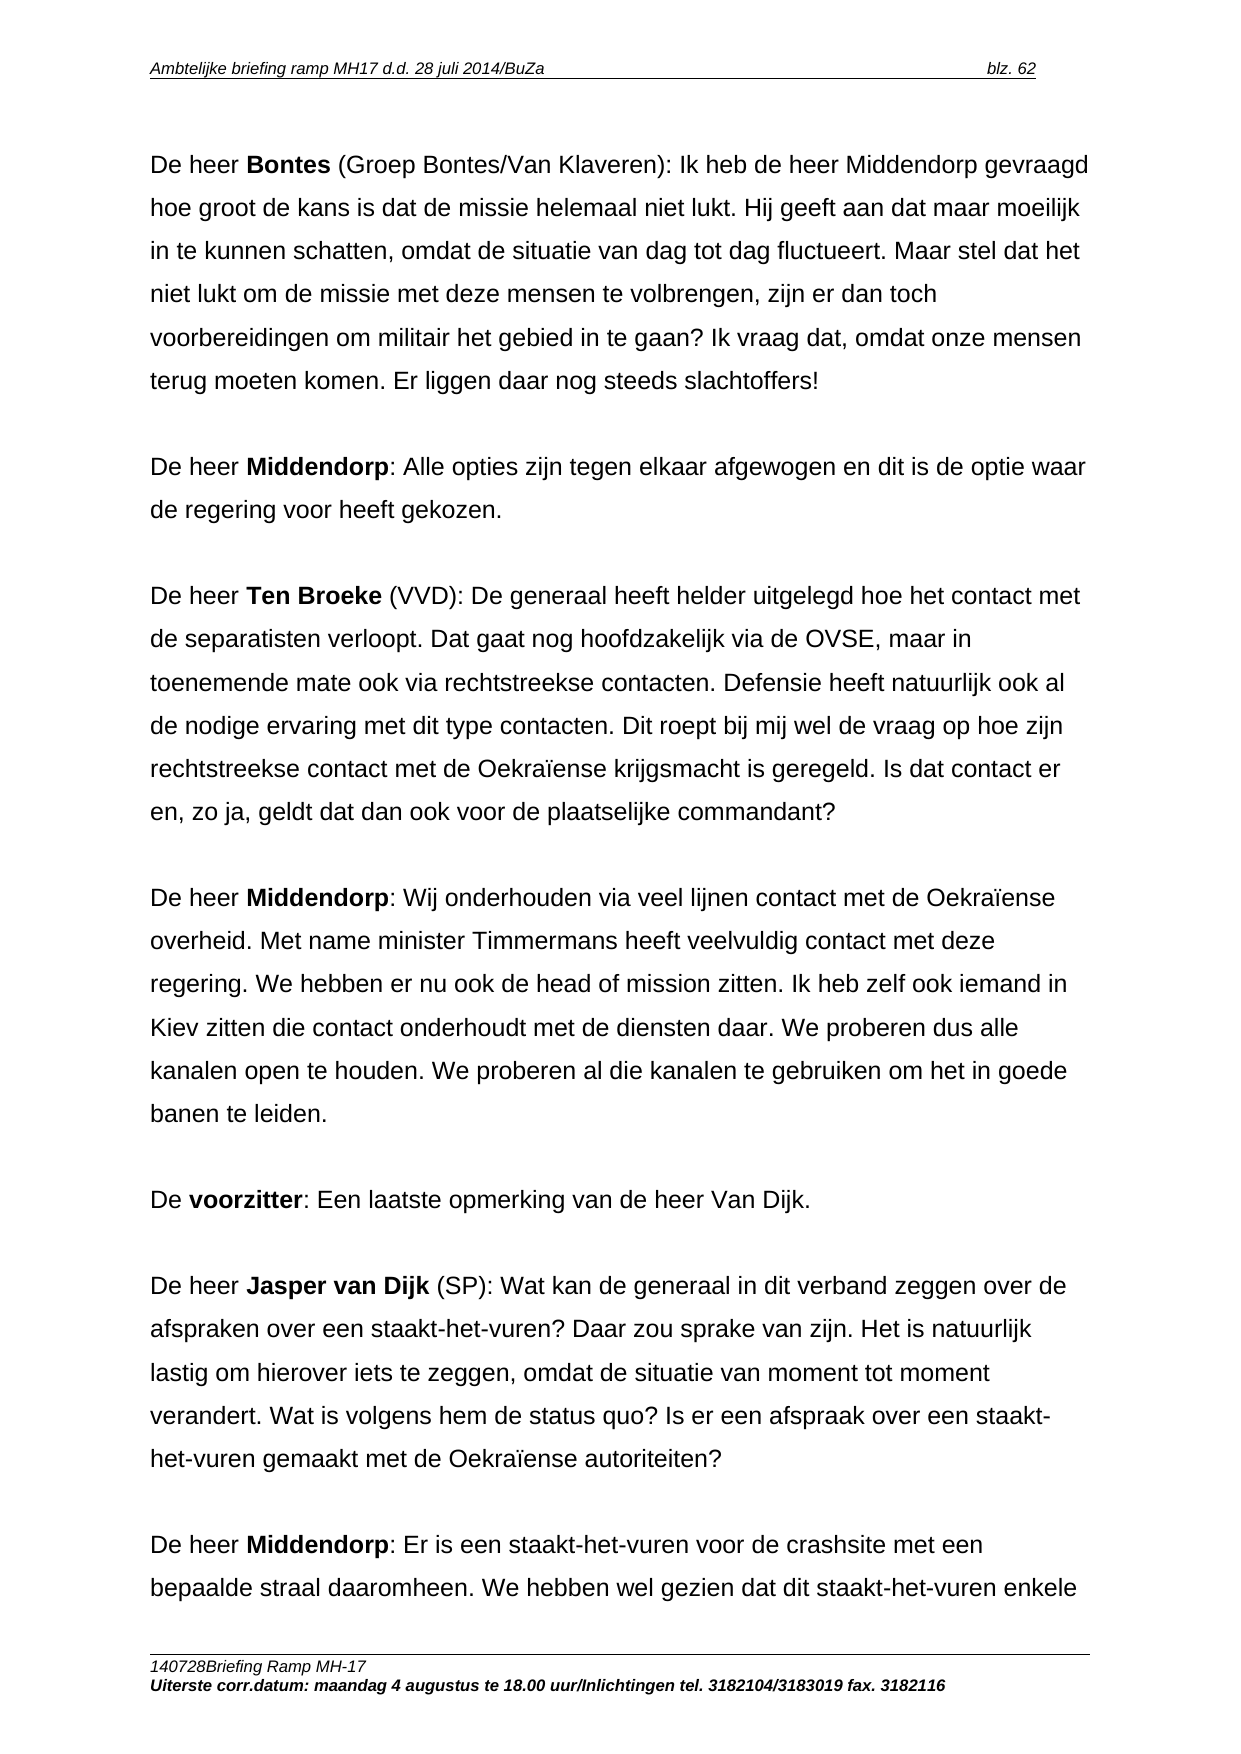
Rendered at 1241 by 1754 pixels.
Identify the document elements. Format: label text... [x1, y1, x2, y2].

text De voorzitter: Een laatste opmerking van de heer Van Dijk. [150, 1185, 1090, 1214]
text De heer Jasper van Dijk (SP): Wat kan de generaal in dit verband zeggen over de afspraken over een staakt-het-vuren? Daar zou sprake van zijn. Het is natuurlijk lastig om hierover iets te zeggen, omdat de situatie van moment tot moment verandert. Wat is volgens hem de status quo? Is er een afspraak over een staakt-het-vuren gemaakt met de Oekraïense autoriteiten? [150, 1271, 1090, 1472]
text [150, 1530, 1090, 1602]
text De heer Middendorp: Wij onderhouden via veel lijnen contact met de Oekraïense overheid. Met name minister Timmermans heeft veelvuldig contact met deze regering. We hebben er nu ook de head of mission zitten. Ik heb zelf ook iemand in Kiev zitten die contact onderhoudt met de diensten daar. We proberen dus alle kanalen open te houden. We proberen al die kanalen te gebruiken om het in goede banen te leiden. [150, 883, 1090, 1127]
text De heer Bontes (Groep Bontes/Van Klaveren): Ik heb de heer Middendorp gevraagd hoe groot de kans is dat de missie helemaal niet lukt. Hij geeft aan dat maar moeilijk in te kunnen schatten, omdat de situatie van dag tot dag fluctueert. Maar stel dat het niet lukt om de missie met deze mensen te volbrengen, zijn er dan toch voorbereidingen om militair het gebied in te gaan? Ik vraag dat, omdat onze mensen terug moeten komen. Er liggen daar nog steeds slachtoffers! [150, 150, 1090, 394]
text De heer Middendorp: Alle opties zijn tegen elkaar afgewogen en dit is de optie waar de regering voor heeft gekozen. [150, 452, 1090, 524]
text De heer Ten Broeke (VVD): De generaal heeft helder uitgelegd hoe het contact met de separatisten verloopt. Dat gaat nog hoofdzakelijk via de OVSE, maar in toenemende mate ook via rechtstreekse contacten. Defensie heeft natuurlijk ook al de nodige ervaring met dit type contacten. Dit roept bij mij wel de vraag op hoe zijn rechtstreekse contact met de Oekraïense krijgsmacht is geregeld. Is dat contact er en, zo ja, geldt dat dan ook voor de plaatselijke commandant? [150, 581, 1090, 826]
